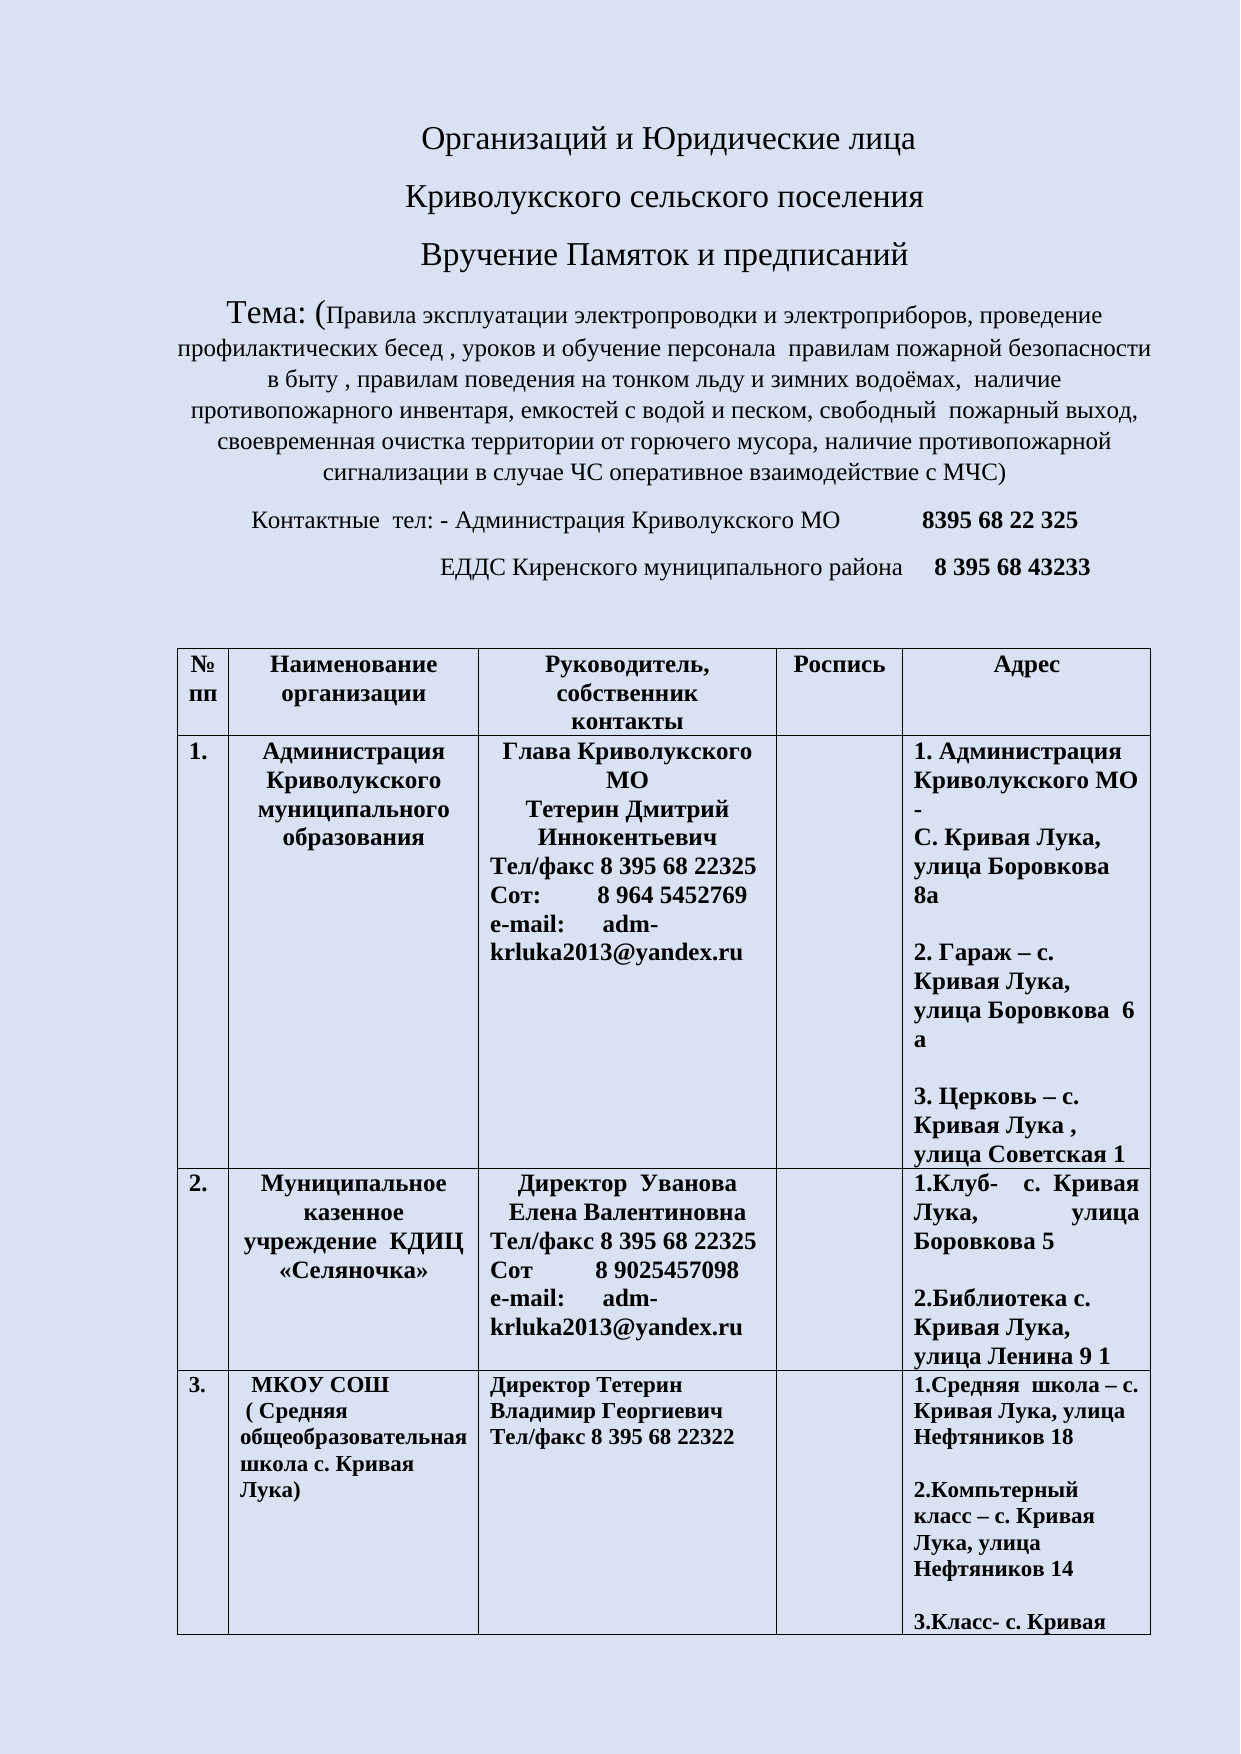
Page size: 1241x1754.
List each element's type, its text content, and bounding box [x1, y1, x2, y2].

table_header Адрес [903, 649, 1150, 735]
table_cell 1. [178, 736, 228, 1167]
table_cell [479, 1371, 776, 1634]
table_header Наименование организации [229, 649, 478, 735]
text Контактные тел: - Администрация Криволукского МО 8395 68 22 325 [177, 505, 1152, 533]
table_cell 2. [178, 1169, 228, 1370]
table_cell Глава Криволукского МО Тетерин Дмитрий Иннокентьевич Тел/факс 8 395 68 22325 Сот: 8 964 5452769 e-mail: adm-krluka2013@yandex.ru [479, 736, 776, 1167]
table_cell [903, 1371, 1150, 1634]
table_cell [777, 1371, 902, 1634]
table_cell [777, 1169, 902, 1370]
text Организаций и Юридические лица [177, 118, 1152, 156]
text Криволукского сельского поселения [177, 176, 1152, 214]
text Тема: (Правила эксплуатации электропроводки и электроприборов, проведение профилактических бесед , уроков и обучение персонала правилам пожарной безопасности в быту , правилам поведения на тонком льду и зимних водоёмах, наличие противопожарного инвентаря, емкостей с водой и песком, свободный пожарный выход, своевременная очистка территории от горючего мусора, наличие противопожарной сигнализации в случае ЧС оперативное взаимодействие с МЧС) [177, 292, 1152, 486]
table_cell [777, 736, 902, 1167]
table_cell Муниципальное казенное учреждение КДИЦ «Селяночка» [229, 1169, 478, 1370]
text ЕДДС Киренского муниципального района 8 395 68 43233 [177, 552, 1152, 581]
table_cell Директор Уванова Елена Валентиновна Тел/факс 8 395 68 22325 Сот 8 9025457098 e-mail: adm-krluka2013@yandex.ru [479, 1169, 776, 1370]
table_cell 1.Клуб- с. Кривая Лука, улица Боровкова 5 2.Библиотека с. Кривая Лука, улица Ленина 9 1 [903, 1169, 1150, 1370]
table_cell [229, 1371, 478, 1634]
text Вручение Памяток и предписаний [177, 234, 1152, 272]
table_cell 3. [178, 1371, 228, 1634]
table_cell 1. Администрация Криволукского МО - С. Кривая Лука, улица Боровкова 8а 2. Гараж – с. Кривая Лука, улица Боровкова 6 а 3. Церковь – с. Кривая Лука , улица Советская 1 [903, 736, 1150, 1167]
table_header Роспись [777, 649, 902, 735]
table_header Руководитель, собственник контакты [479, 649, 776, 735]
table_header № пп [178, 649, 228, 735]
table_cell Администрация Криволукского муниципального образования [229, 736, 478, 1167]
